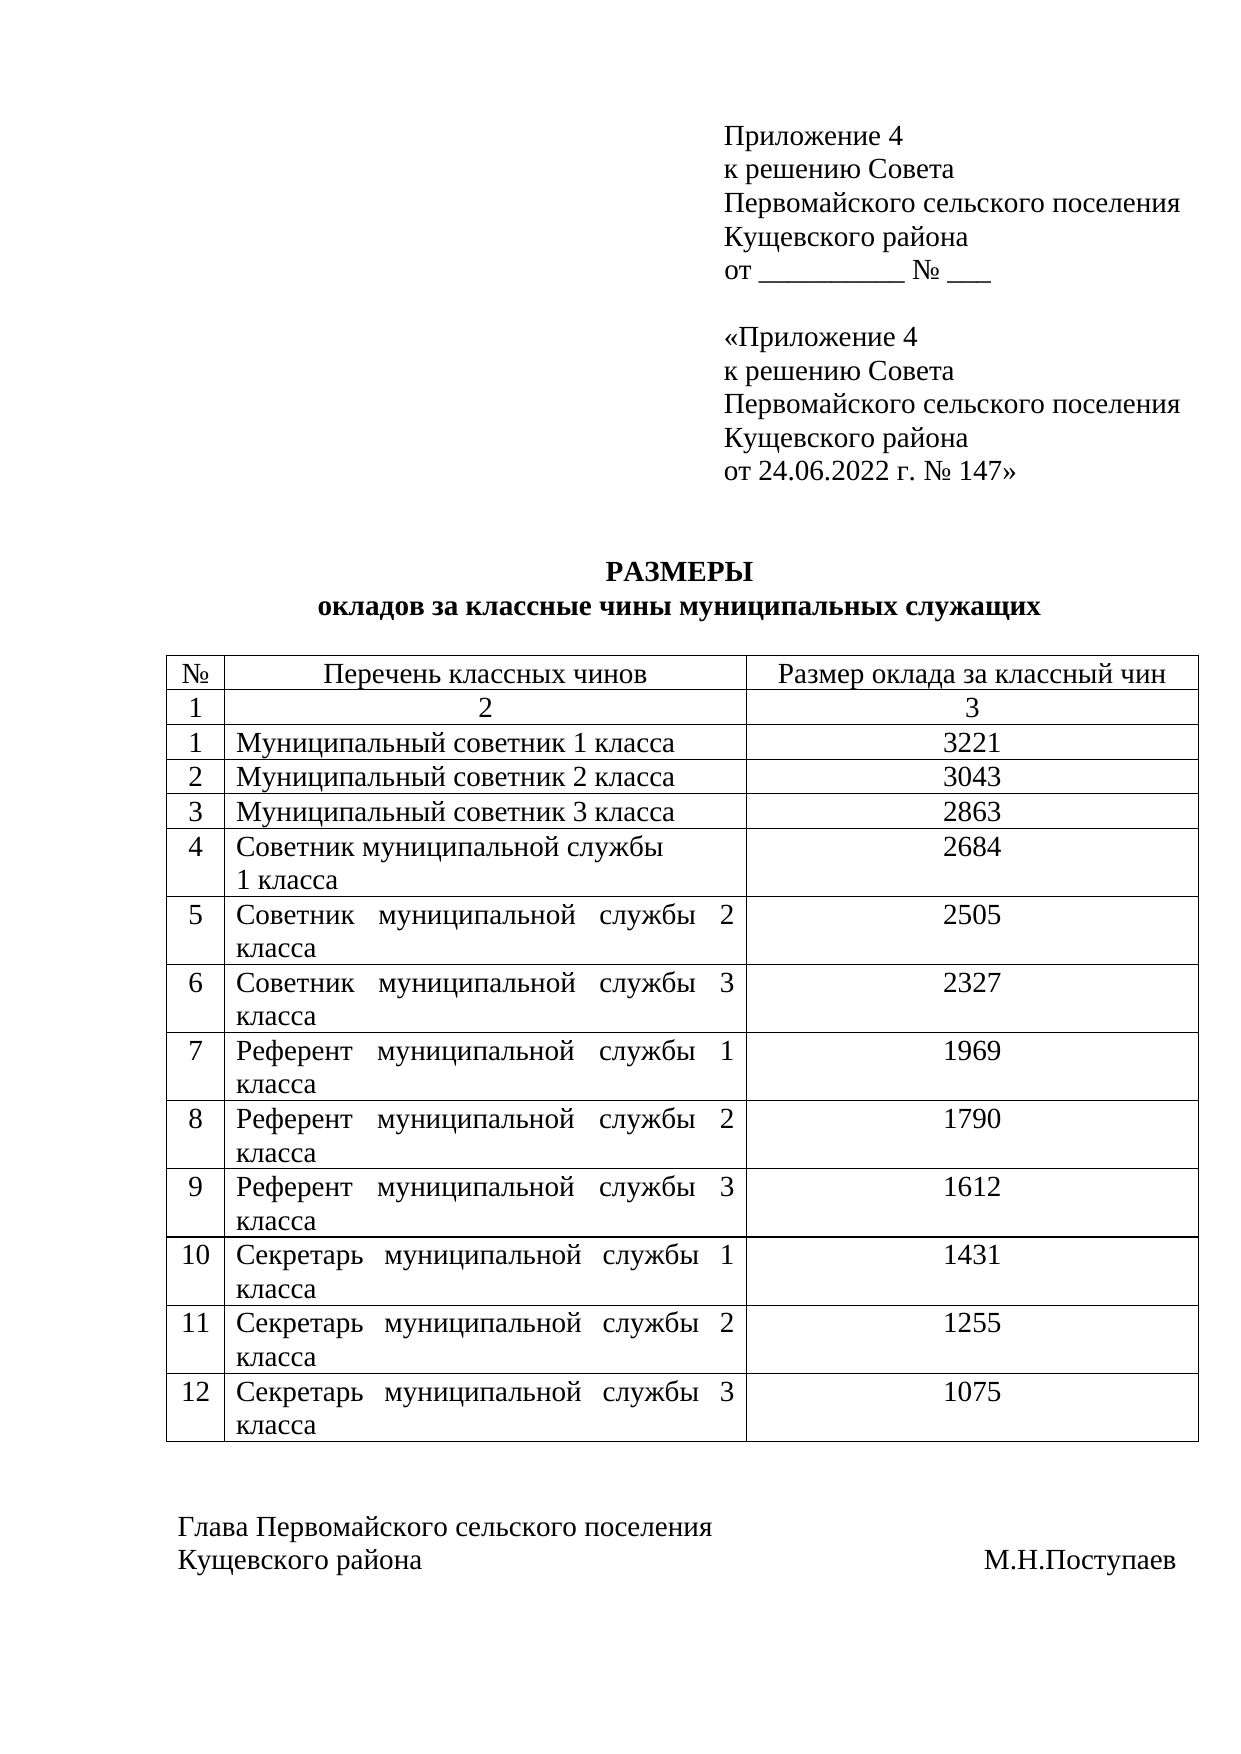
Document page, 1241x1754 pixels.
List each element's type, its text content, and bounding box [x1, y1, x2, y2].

table_cell Секретарь муниципальной службы 3 класса [225, 1374, 746, 1441]
table_cell 1255 [747, 1306, 1198, 1373]
text Кущевского района М.Н.Поступаев [177, 1542, 1181, 1576]
table_cell 2327 [747, 965, 1198, 1032]
table_cell 1612 [747, 1169, 1198, 1236]
table_cell 2 [225, 690, 746, 724]
table_cell 5 [167, 897, 224, 964]
table_cell Советник муниципальной службы 3 класса [225, 965, 746, 1032]
table_cell 2863 [747, 794, 1198, 828]
table_cell 3221 [747, 725, 1198, 758]
table_cell 1790 [747, 1101, 1198, 1168]
table_cell 3043 [747, 760, 1198, 793]
text от 24.06.2022 г. № 147» [177, 453, 1181, 487]
table_header № [167, 656, 224, 689]
table_cell 8 [167, 1101, 224, 1168]
table_cell 2684 [747, 829, 1198, 896]
table_cell Муниципальный советник 3 класса [225, 794, 746, 828]
table_cell 1 [167, 690, 224, 724]
table_cell 10 [167, 1238, 224, 1304]
table_cell 12 [167, 1374, 224, 1441]
table_cell Советник муниципальной службы 1 класса [225, 829, 746, 896]
text Приложение 4 [177, 118, 1181, 152]
text к решению Совета [177, 353, 1181, 386]
table_cell Секретарь муниципальной службы 2 класса [225, 1306, 746, 1373]
table_cell Советник муниципальной службы 2 класса [225, 897, 746, 964]
table_cell Референт муниципальной службы 3 класса [225, 1169, 746, 1236]
text окладов за классные чины муниципальных служащих [177, 588, 1181, 621]
text Первомайского сельского поселения [177, 185, 1181, 219]
text от __________ № ___ [177, 252, 1181, 286]
text Глава Первомайского сельского поселения [177, 1509, 1181, 1542]
table_cell 2505 [747, 897, 1198, 964]
text к решению Совета [177, 152, 1181, 185]
table_cell 7 [167, 1033, 224, 1100]
text Первомайского сельского поселения [177, 386, 1181, 420]
table_cell Референт муниципальной службы 1 класса [225, 1033, 746, 1100]
table_cell 4 [167, 829, 224, 896]
table_header Размер оклада за классный чин [747, 656, 1198, 689]
table_cell 2 [167, 760, 224, 793]
text Размеры [177, 554, 1181, 588]
table_cell 3 [747, 690, 1198, 724]
table_cell 1 [167, 725, 224, 758]
table_header Перечень классных чинов [225, 656, 746, 689]
table_cell Референт муниципальной службы 2 класса [225, 1101, 746, 1168]
table_cell 9 [167, 1169, 224, 1236]
text «Приложение 4 [177, 319, 1181, 353]
table_cell Секретарь муниципальной службы 1 класса [225, 1238, 746, 1304]
text Кущевского района [177, 420, 1181, 453]
table_cell 3 [167, 794, 224, 828]
table_cell 1431 [747, 1238, 1198, 1304]
table_cell 1075 [747, 1374, 1198, 1441]
table_cell 11 [167, 1306, 224, 1373]
table_cell 6 [167, 965, 224, 1032]
table_cell 1969 [747, 1033, 1198, 1100]
table_cell Муниципальный советник 2 класса [225, 760, 746, 793]
text Кущевского района [177, 219, 1181, 252]
table_cell Муниципальный советник 1 класса [225, 725, 746, 758]
